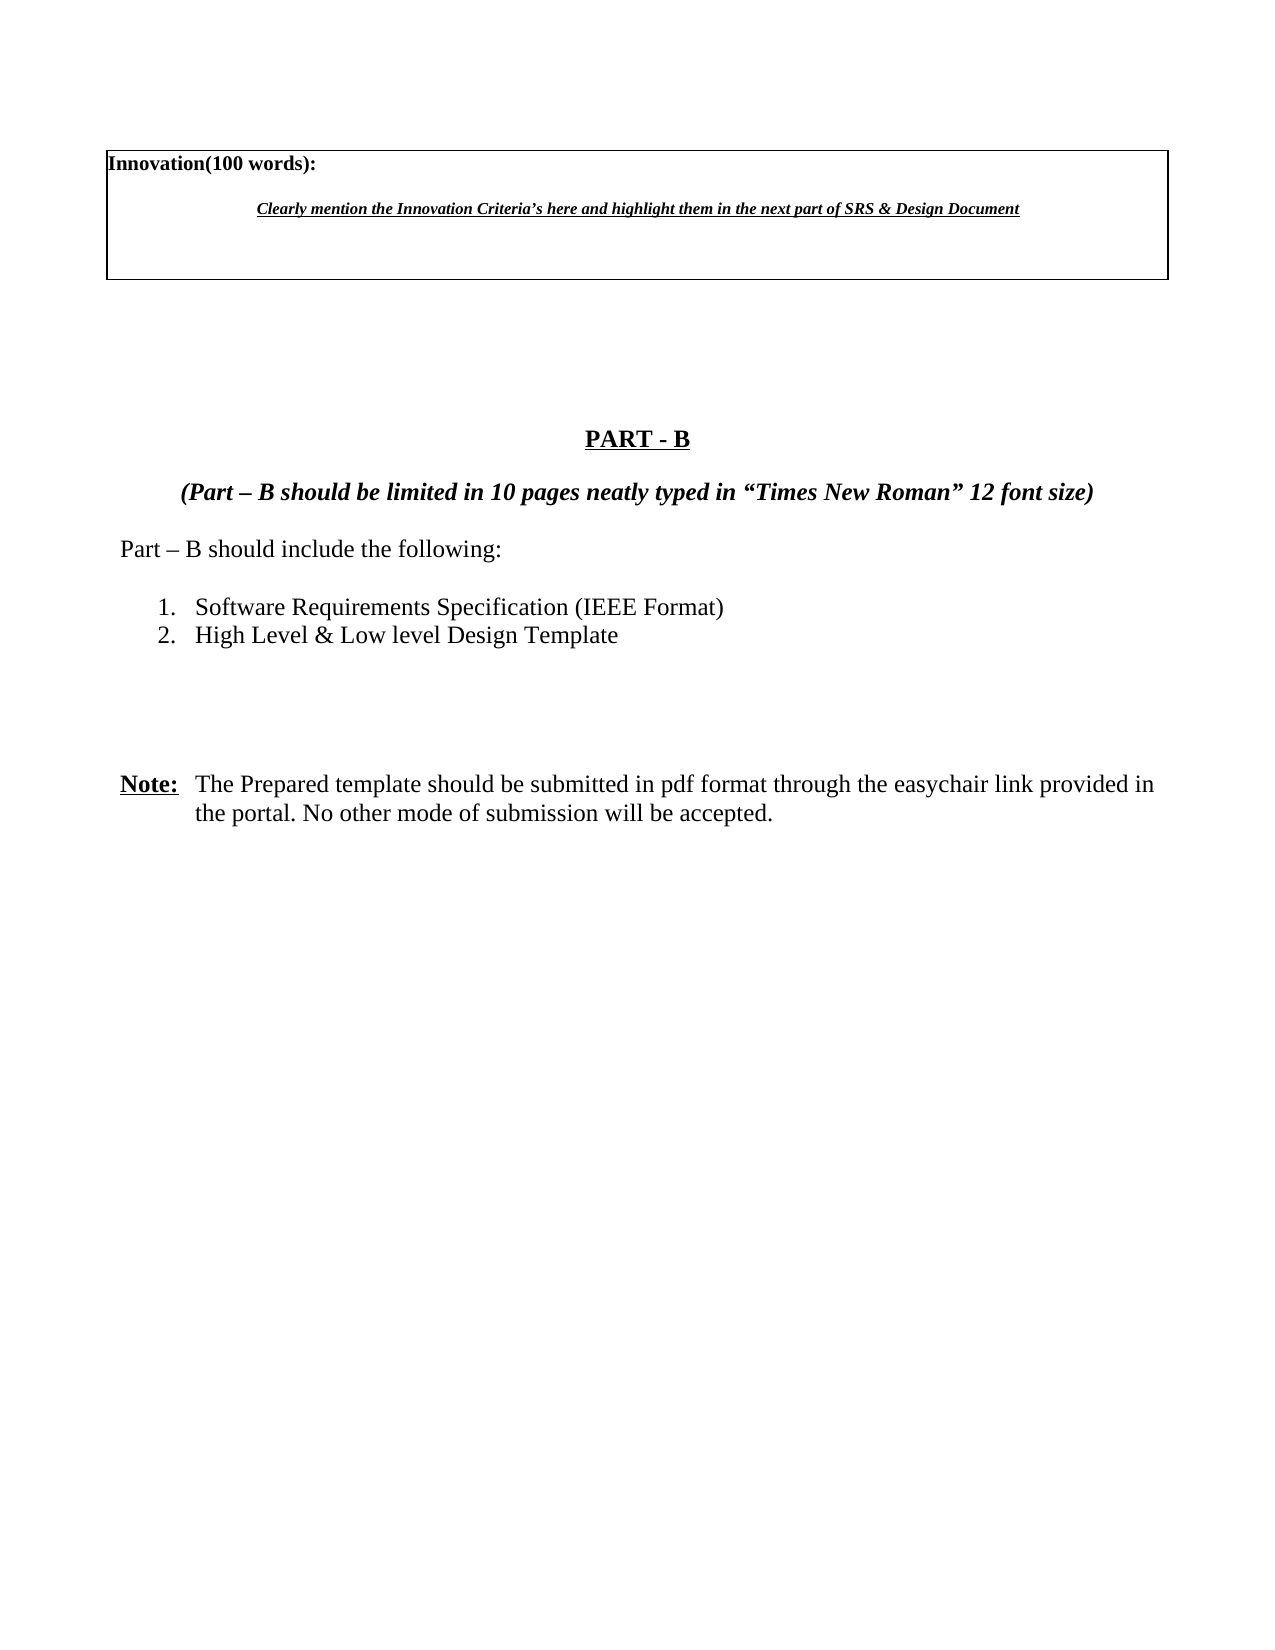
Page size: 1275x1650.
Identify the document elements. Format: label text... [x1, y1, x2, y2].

list High Level & Low level Design Template [157, 620, 1155, 649]
text (Part – B should be limited in 10 pages neatly typed in “Times New Roman” 12 font size) [120, 477, 1155, 505]
list Software Requirements Specification (IEEE Format) [157, 592, 1155, 620]
text PART - B [120, 424, 1155, 453]
text Note: The Prepared template should be submitted in pdf format through the easychair link provided in the portal. No other mode of submission will be accepted. [120, 769, 1155, 826]
text Part – B should include the following: [120, 534, 1155, 563]
table_cell Innovation(100 words): Clearly mention the Innovation Criteria’s here and highlight them in the next part of SRS & Design Document [108, 151, 1167, 279]
